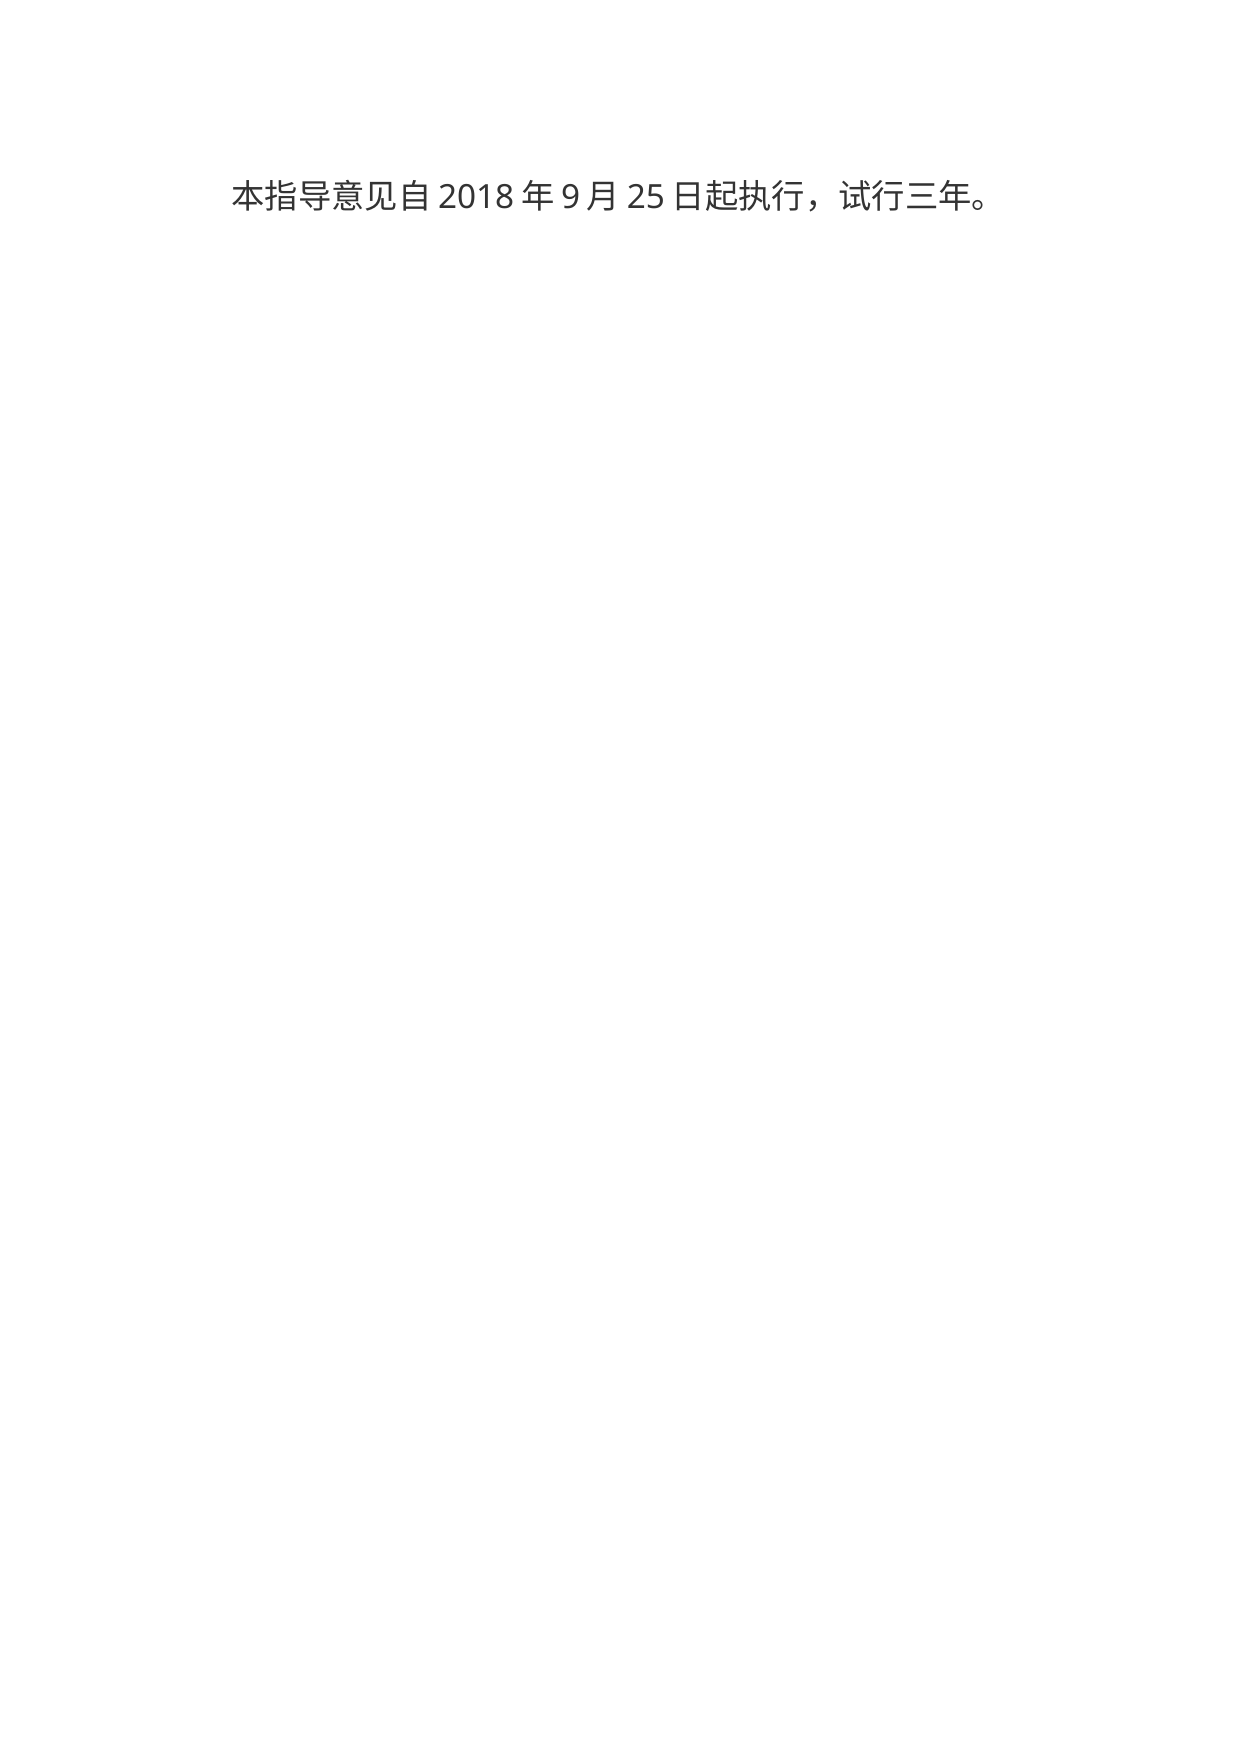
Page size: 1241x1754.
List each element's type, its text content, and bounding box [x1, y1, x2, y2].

text 本指导意见自2018年9月25日起执行，试行三年。 [187, 162, 1053, 227]
